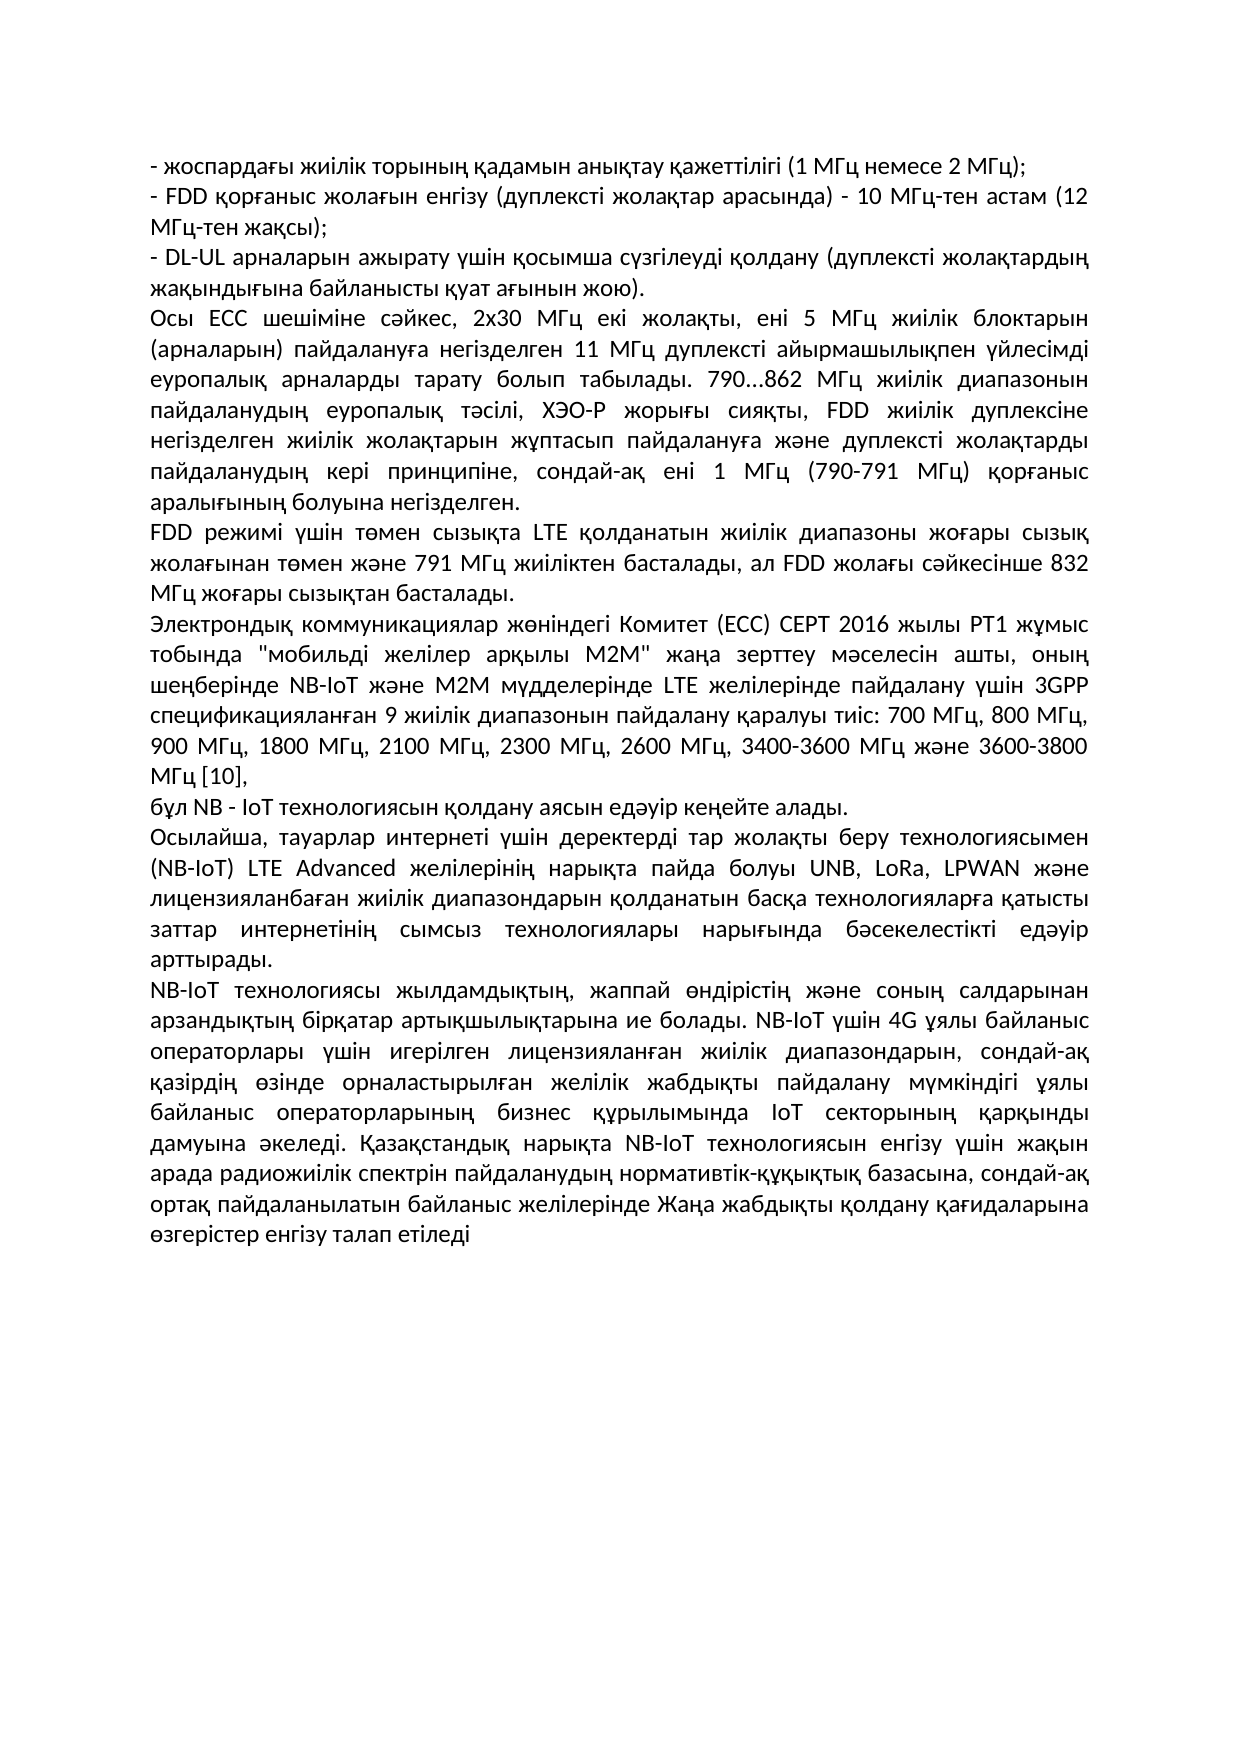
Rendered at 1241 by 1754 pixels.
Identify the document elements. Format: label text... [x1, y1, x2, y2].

text Электрондық коммуникациялар жөніндегі Комитет (ЕСС) СЕРТ 2016 жылы РТ1 жұмыс тобында "мобильді желілер арқылы М2М" жаңа зерттеу мәселесін ашты, оның шеңберінде NB-IoT және М2М мүдделерінде LTE желілерінде пайдалану үшін 3GPP спецификацияланған 9 жиілік диапазонын пайдалану қаралуы тиіс: 700 МГц, 800 МГц, 900 МГц, 1800 МГц, 2100 МГц, 2300 МГц, 2600 МГц, 3400-3600 МГц және 3600-3800 МГц [10], [150, 608, 1090, 791]
text FDD режимі үшін төмен сызықта LTE қолданатын жиілік диапазоны жоғары сызық жолағынан төмен және 791 МГц жиіліктен басталады, ал FDD жолағы сәйкесінше 832 МГц жоғары сызықтан басталады. [150, 516, 1090, 608]
text Осылайша, тауарлар интернеті үшін деректерді тар жолақты беру технологиясымен (NB-IoT) LTE Advanced желілерінің нарықта пайда болуы UNB, LoRa, LPWAN және лицензияланбаған жиілік диапазондарын қолданатын басқа технологияларға қатысты заттар интернетінің сымсыз технологиялары нарығында бәсекелестікті едәуір арттырады. [150, 821, 1090, 974]
text - FDD қорғаныс жолағын енгізу (дуплексті жолақтар арасында) - 10 МГц-тен астам (12 МГц-тен жақсы); [150, 181, 1090, 242]
text - DL-UL арналарын ажырату үшін қосымша сүзгілеуді қолдану (дуплексті жолақтардың жақындығына байланысты қуат ағынын жою). [150, 242, 1090, 303]
text бұл NB - IoT технологиясын қолдану аясын едәуір кеңейте алады. [150, 791, 1090, 821]
text Осы ECC шешіміне сәйкес, 2x30 МГц екі жолақты, ені 5 МГц жиілік блоктарын (арналарын) пайдалануға негізделген 11 МГц дуплексті айырмашылықпен үйлесімді еуропалық арналарды тарату болып табылады. 790...862 МГц жиілік диапазонын пайдаланудың еуропалық тәсілі, ХЭО-Р жорығы сияқты, FDD жиілік дуплексіне негізделген жиілік жолақтарын жұптасып пайдалануға және дуплексті жолақтарды пайдаланудың кері принципіне, сондай-ақ ені 1 МГц (790-791 МГц) қорғаныс аралығының болуына негізделген. [150, 303, 1090, 516]
text NB-IoT технологиясы жылдамдықтың, жаппай өндірістің және соның салдарынан арзандықтың бірқатар артықшылықтарына ие болады. NB-IoT үшін 4G ұялы байланыс операторлары үшін игерілген лицензияланған жиілік диапазондарын, сондай-ақ қазірдің өзінде орналастырылған желілік жабдықты пайдалану мүмкіндігі ұялы байланыс операторларының бизнес құрылымында IoT секторының қарқынды дамуына әкеледі. Қазақстандық нарықта NB-IoT технологиясын енгізу үшін жақын арада радиожиілік спектрін пайдаланудың нормативтік-құқықтық базасына, сондай-ақ ортақ пайдаланылатын байланыс желілерінде Жаңа жабдықты қолдану қағидаларына өзгерістер енгізу талап етіледі [150, 974, 1090, 1249]
text - жоспардағы жиілік торының қадамын анықтау қажеттілігі (1 МГц немесе 2 МГц); [150, 150, 1090, 181]
